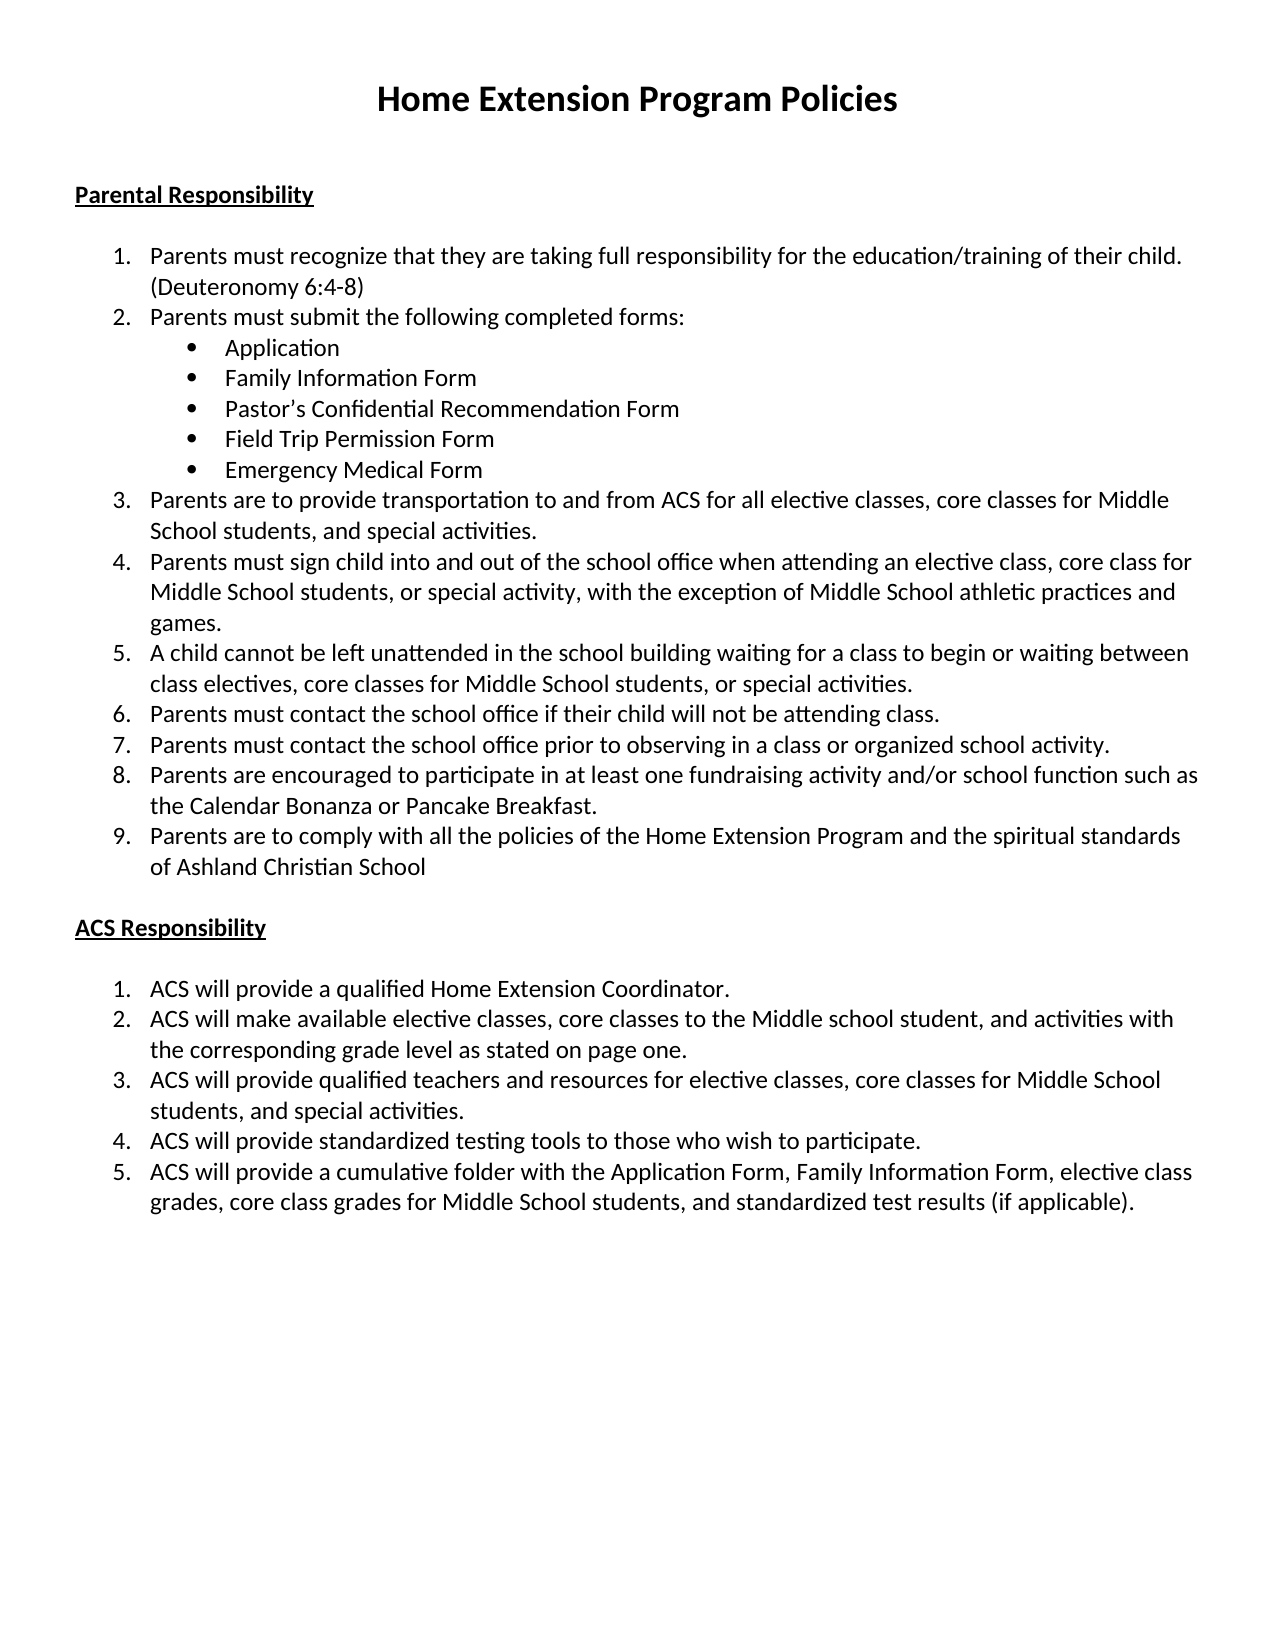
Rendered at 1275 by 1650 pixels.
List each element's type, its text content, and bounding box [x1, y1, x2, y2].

list ACS will provide qualified teachers and resources for elective classes, core classes for Middle School [112, 1064, 1200, 1095]
text (Deuteronomy 6:4-8) [150, 271, 1200, 301]
text students, and special activities. [150, 1095, 1200, 1126]
list ACS will provide a cumulative folder with the Application Form, Family Information Form, elective class grades, core class grades for Middle School students, and standardized test results (if applicable). [112, 1156, 1200, 1217]
text Home Extension Program Policies [75, 75, 1200, 121]
list Parents must recognize that they are taking full responsibility for the education/training of their child. [112, 240, 1200, 271]
list Pastor’s Confidential Recommendation Form [187, 393, 1200, 423]
text the corresponding grade level as stated on page one. [150, 1034, 1200, 1064]
list ACS will provide standardized testing tools to those who wish to participate. [112, 1126, 1200, 1156]
list Application [187, 332, 1200, 362]
list Parents must contact the school office prior to observing in a class or organized school activity. [112, 729, 1200, 759]
text ACS Responsibility [75, 912, 1200, 942]
list ACS will provide a qualified Home Extension Coordinator. [112, 973, 1200, 1003]
list Parents are to comply with all the policies of the Home Extension Program and the spiritual standards of Ashland Christian School [112, 820, 1200, 881]
list Family Information Form [187, 362, 1200, 393]
list Parents are to provide transportation to and from ACS for all elective classes, core classes for Middle School students, and special activities. [112, 484, 1200, 546]
list Parents are encouraged to participate in at least one fundraising activity and/or school function such as the Calendar Bonanza or Pancake Breakfast. [112, 759, 1200, 820]
list Parents must submit the following completed forms: [112, 301, 1200, 332]
text Parental Responsibility [75, 179, 1200, 210]
list ACS will make available elective classes, core classes to the Middle school student, and activities with [112, 1003, 1200, 1034]
list Parents must sign child into and out of the school office when attending an elective class, core class for Middle School students, or special activity, with the exception of Middle School athletic practices and games. [112, 546, 1200, 637]
list Emergency Medical Form [187, 454, 1200, 484]
list A child cannot be left unattended in the school building waiting for a class to begin or waiting between class electives, core classes for Middle School students, or special activities. [112, 637, 1200, 698]
list Parents must contact the school office if their child will not be attending class. [112, 698, 1200, 729]
list Field Trip Permission Form [187, 423, 1200, 454]
